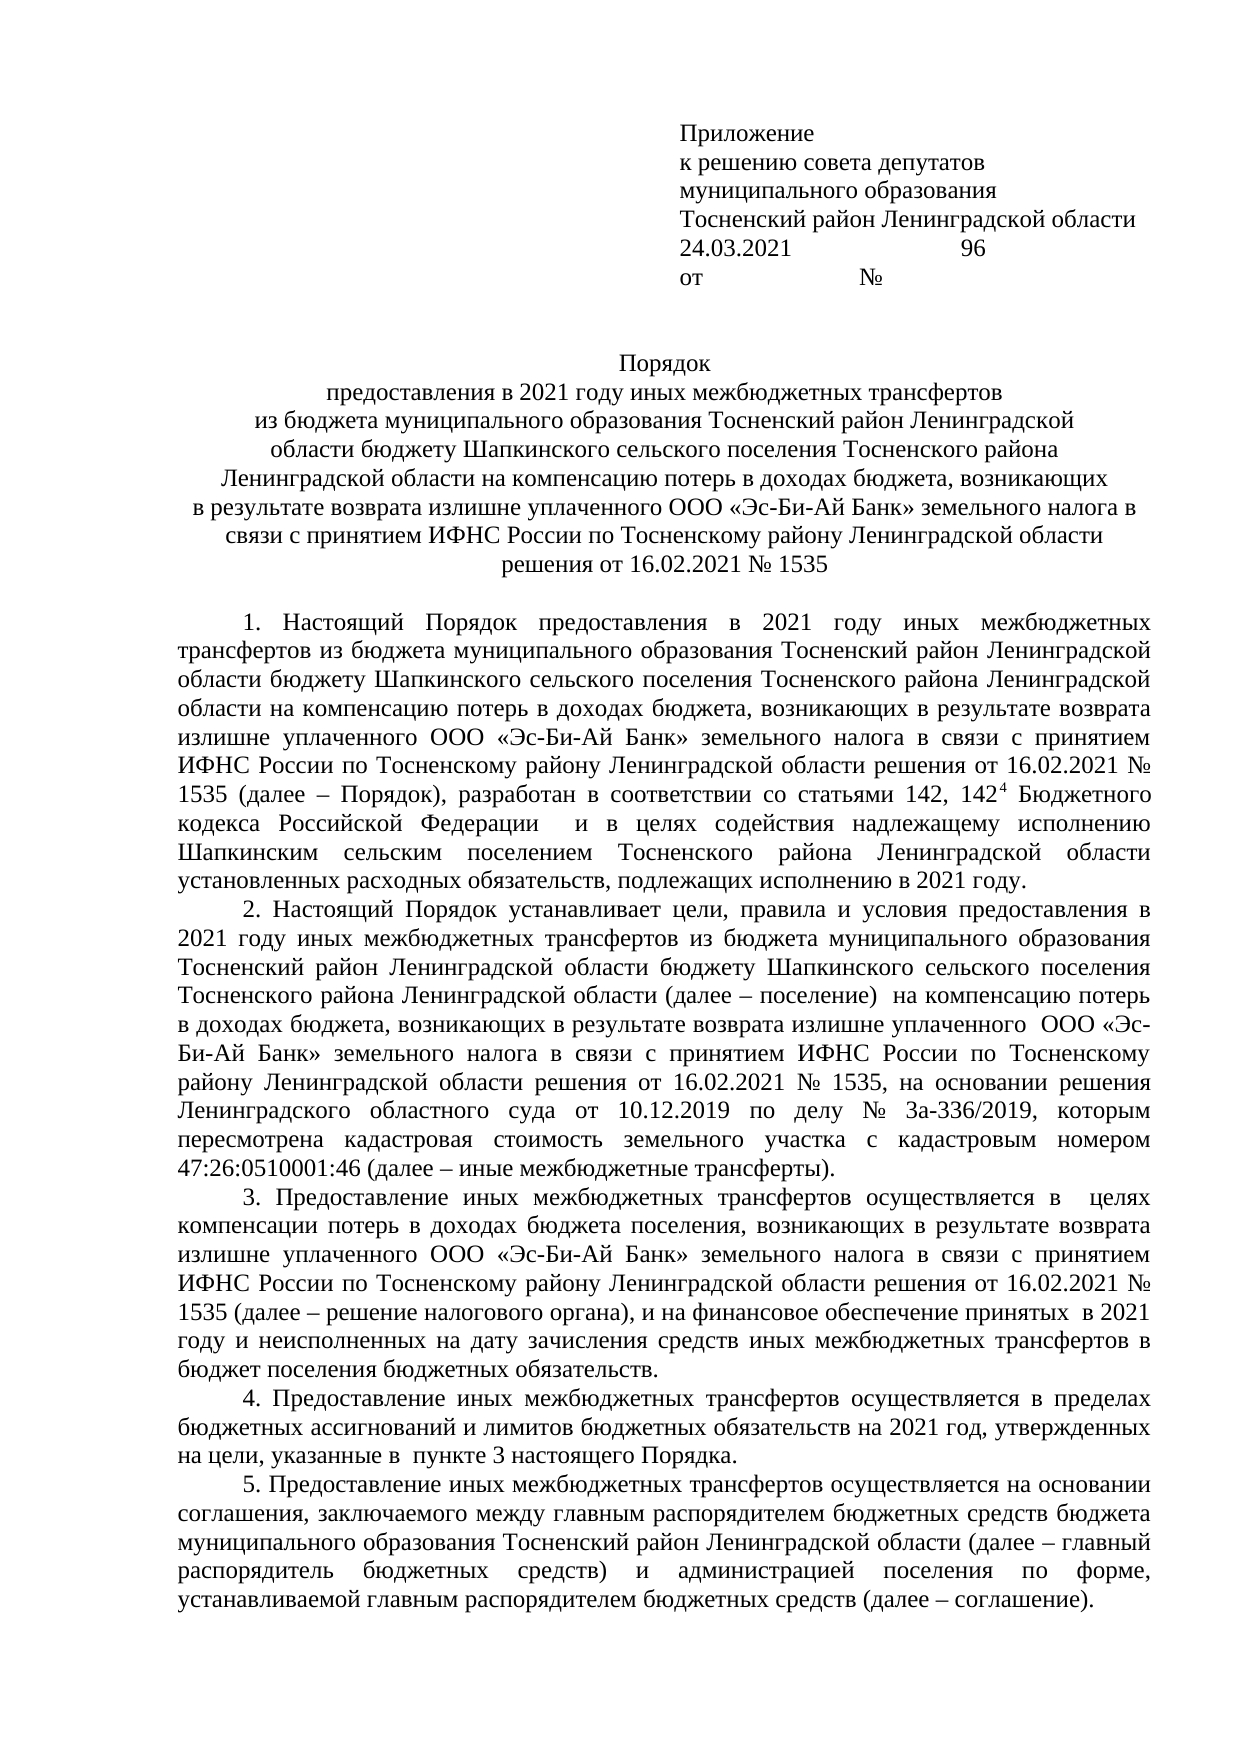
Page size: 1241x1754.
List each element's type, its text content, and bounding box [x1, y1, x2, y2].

text 24.03.2021 96 [679, 233, 1152, 262]
text 1. Настоящий Порядок предоставления в 2021 году иных межбюджетных трансфертов из бюджета муниципального образования Тосненский район Ленинградской области бюджету Шапкинского сельского поселения Тосненского района Ленинградской области на компенсацию потерь в доходах бюджета, возникающих в результате возврата излишне уплаченного ООО «Эс-Би-Ай Банк» земельного налога в связи с принятием ИФНС России по Тосненскому району Ленинградской области решения от 16.02.2021 № 1535 (далее – Порядок), разработан в соответствии со статьями 142, 1424 Бюджетного кодекса Российской Федерации и в целях содействия надлежащему исполнению Шапкинским сельским поселением Тосненского района Ленинградской области установленных расходных обязательств, подлежащих исполнению в 2021 году. [177, 607, 1152, 894]
text предоставления в 2021 году иных межбюджетных трансфертов [177, 377, 1152, 406]
text 3. Предоставление иных межбюджетных трансфертов осуществляется в целях компенсации потерь в доходах бюджета поселения, возникающих в результате возврата излишне уплаченного ООО «Эс-Би-Ай Банк» земельного налога в связи с принятием ИФНС России по Тосненскому району Ленинградской области решения от 16.02.2021 № 1535 (далее – решение налогового органа), и на финансовое обеспечение принятых в 2021 году и неисполненных на дату зачисления средств иных межбюджетных трансфертов в бюджет поселения бюджетных обязательств. [177, 1182, 1152, 1383]
text решения от 16.02.2021 № 1535 [177, 549, 1152, 578]
text Тосненский район Ленинградской области [679, 204, 1152, 233]
text к решению совета депутатов [679, 147, 1152, 176]
text из бюджета муниципального образования Тосненский район Ленинградской [177, 406, 1152, 434]
text от № [679, 262, 1152, 291]
text Приложение [679, 118, 1152, 147]
text 4. Предоставление иных межбюджетных трансфертов осуществляется в пределах бюджетных ассигнований и лимитов бюджетных обязательств на 2021 год, утвержденных на цели, указанные в пункте 3 настоящего Порядка. [177, 1383, 1152, 1469]
text муниципального образования [679, 176, 1152, 204]
text Порядок [177, 348, 1152, 377]
text области бюджету Шапкинского сельского поселения Тосненского района [177, 434, 1152, 463]
text Ленинградской области на компенсацию потерь в доходах бюджета, возникающих [177, 463, 1152, 492]
text в результате возврата излишне уплаченного ООО «Эс-Би-Ай Банк» земельного налога в связи с принятием ИФНС России по Тосненскому району Ленинградской области [177, 492, 1152, 549]
text 5. Предоставление иных межбюджетных трансфертов осуществляется на основании соглашения, заключаемого между главным распорядителем бюджетных средств бюджета муниципального образования Тосненский район Ленинградской области (далее – главный распорядитель бюджетных средств) и администрацией поселения по форме, устанавливаемой главным распорядителем бюджетных средств (далее – соглашение). [177, 1469, 1152, 1613]
text 2. Настоящий Порядок устанавливает цели, правила и условия предоставления в 2021 году иных межбюджетных трансфертов из бюджета муниципального образования Тосненский район Ленинградской области бюджету Шапкинского сельского поселения Тосненского района Ленинградской области (далее – поселение) на компенсацию потерь в доходах бюджета, возникающих в результате возврата излишне уплаченного ООО «Эс-Би-Ай Банк» земельного налога в связи с принятием ИФНС России по Тосненскому району Ленинградской области решения от 16.02.2021 № 1535, на основании решения Ленинградского областного суда от 10.12.2019 по делу № 3а-336/2019, которым пересмотрена кадастровая стоимость земельного участка с кадастровым номером 47:26:0510001:46 (далее – иные межбюджетные трансферты). [177, 894, 1152, 1182]
